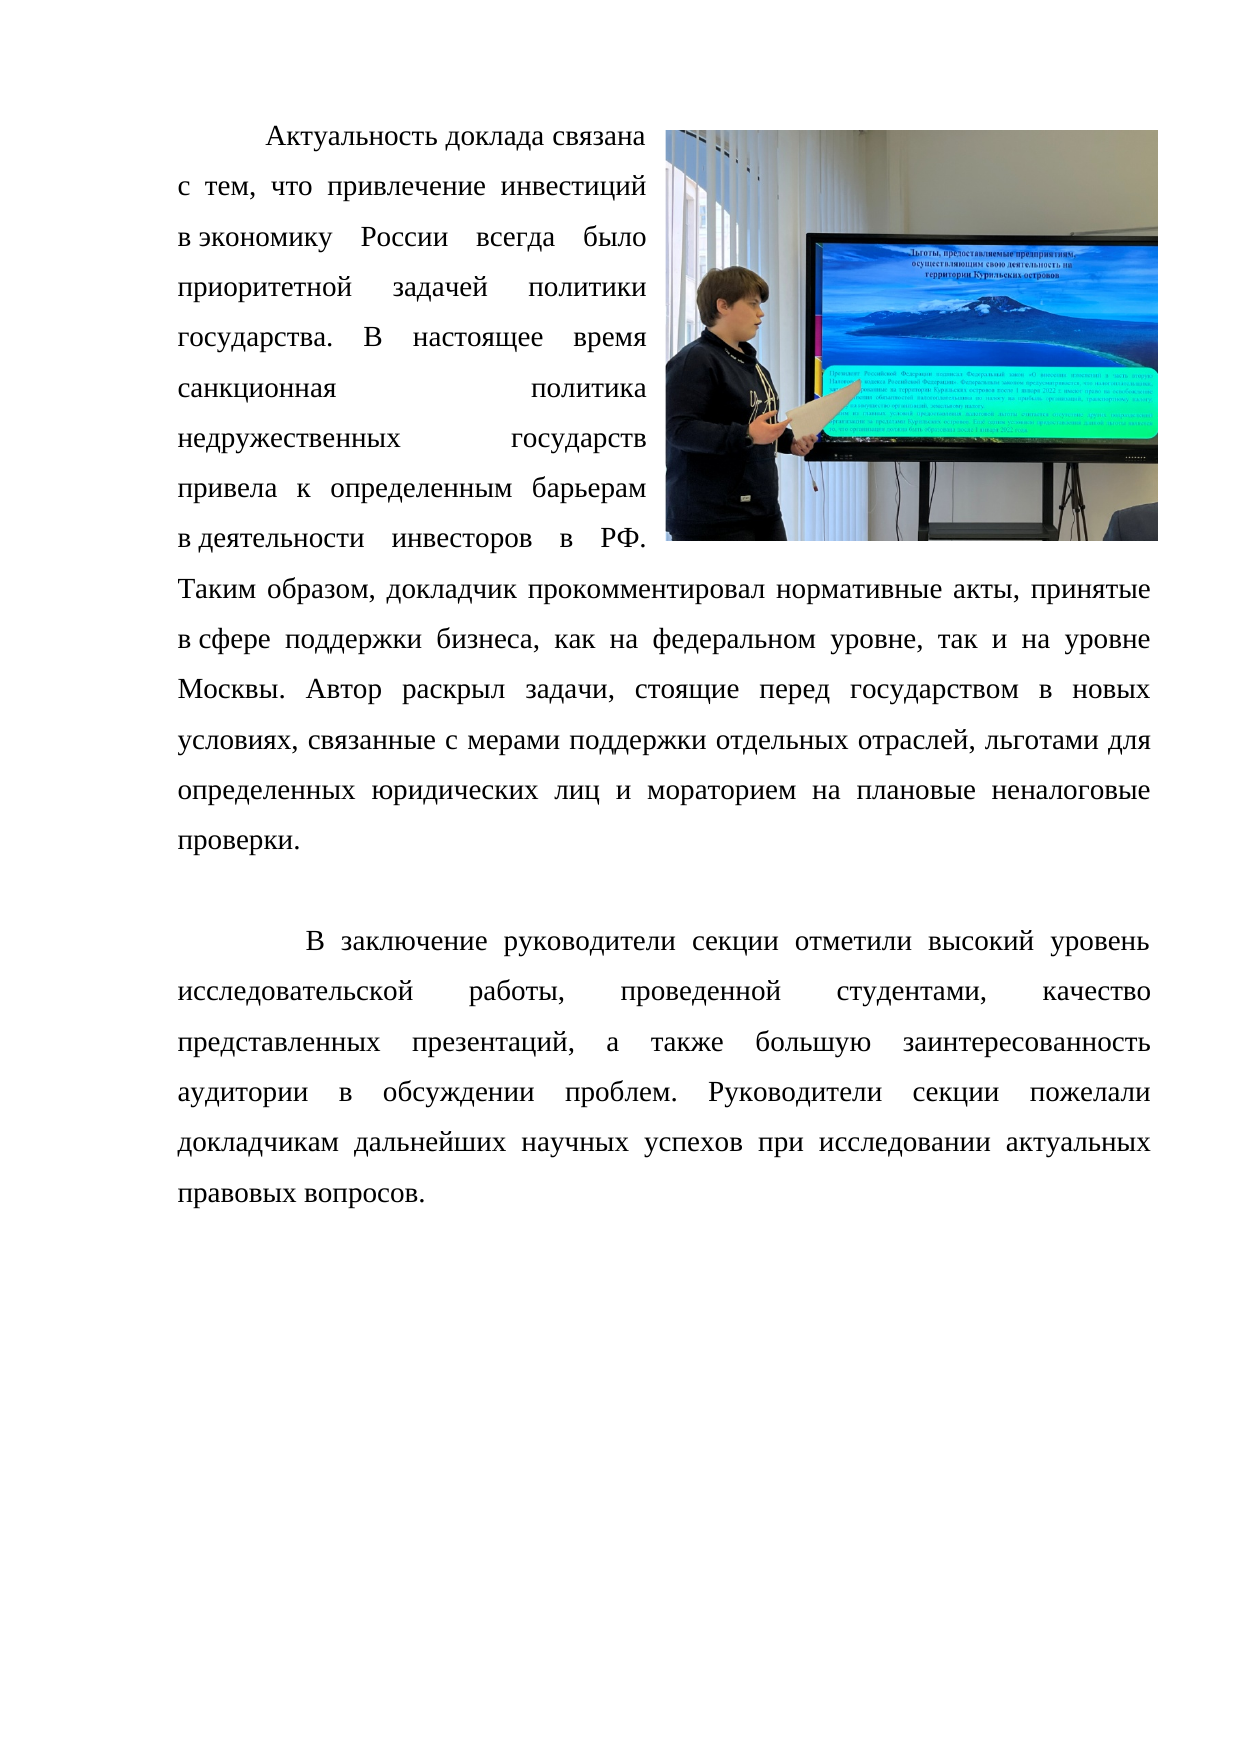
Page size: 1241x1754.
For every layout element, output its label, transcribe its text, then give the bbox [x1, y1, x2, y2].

text Актуальность доклада связана с тем, что привлечение инвестиций в экономику России всегда было приоритетной задачей политики государства. В настоящее время санкционная политика недружественных государств привела к определенным барьерам в деятельности инвесторов в РФ. Таким образом, докладчик прокомментировал нормативные акты, принятые в сфере поддержки бизнеса, как на федеральном уровне, так и на уровне Москвы. Автор раскрыл задачи, стоящие перед государством в новых условиях, связанные с мерами поддержки отдельных отраслей, льготами для определенных юридических лиц и мораторием на плановые неналоговые проверки. [177, 118, 1152, 604]
picture [177, 1015, 1152, 1558]
text В заключение руководители секции отметили высокий уровень исследовательской работы, проведенной студентами, качество представленных презентаций, а также большую заинтересованность аудитории в обсуждении проблем. Руководители секции пожелали докладчикам дальнейших научных успехов при исследовании актуальных правовых вопросов. [177, 672, 1152, 957]
